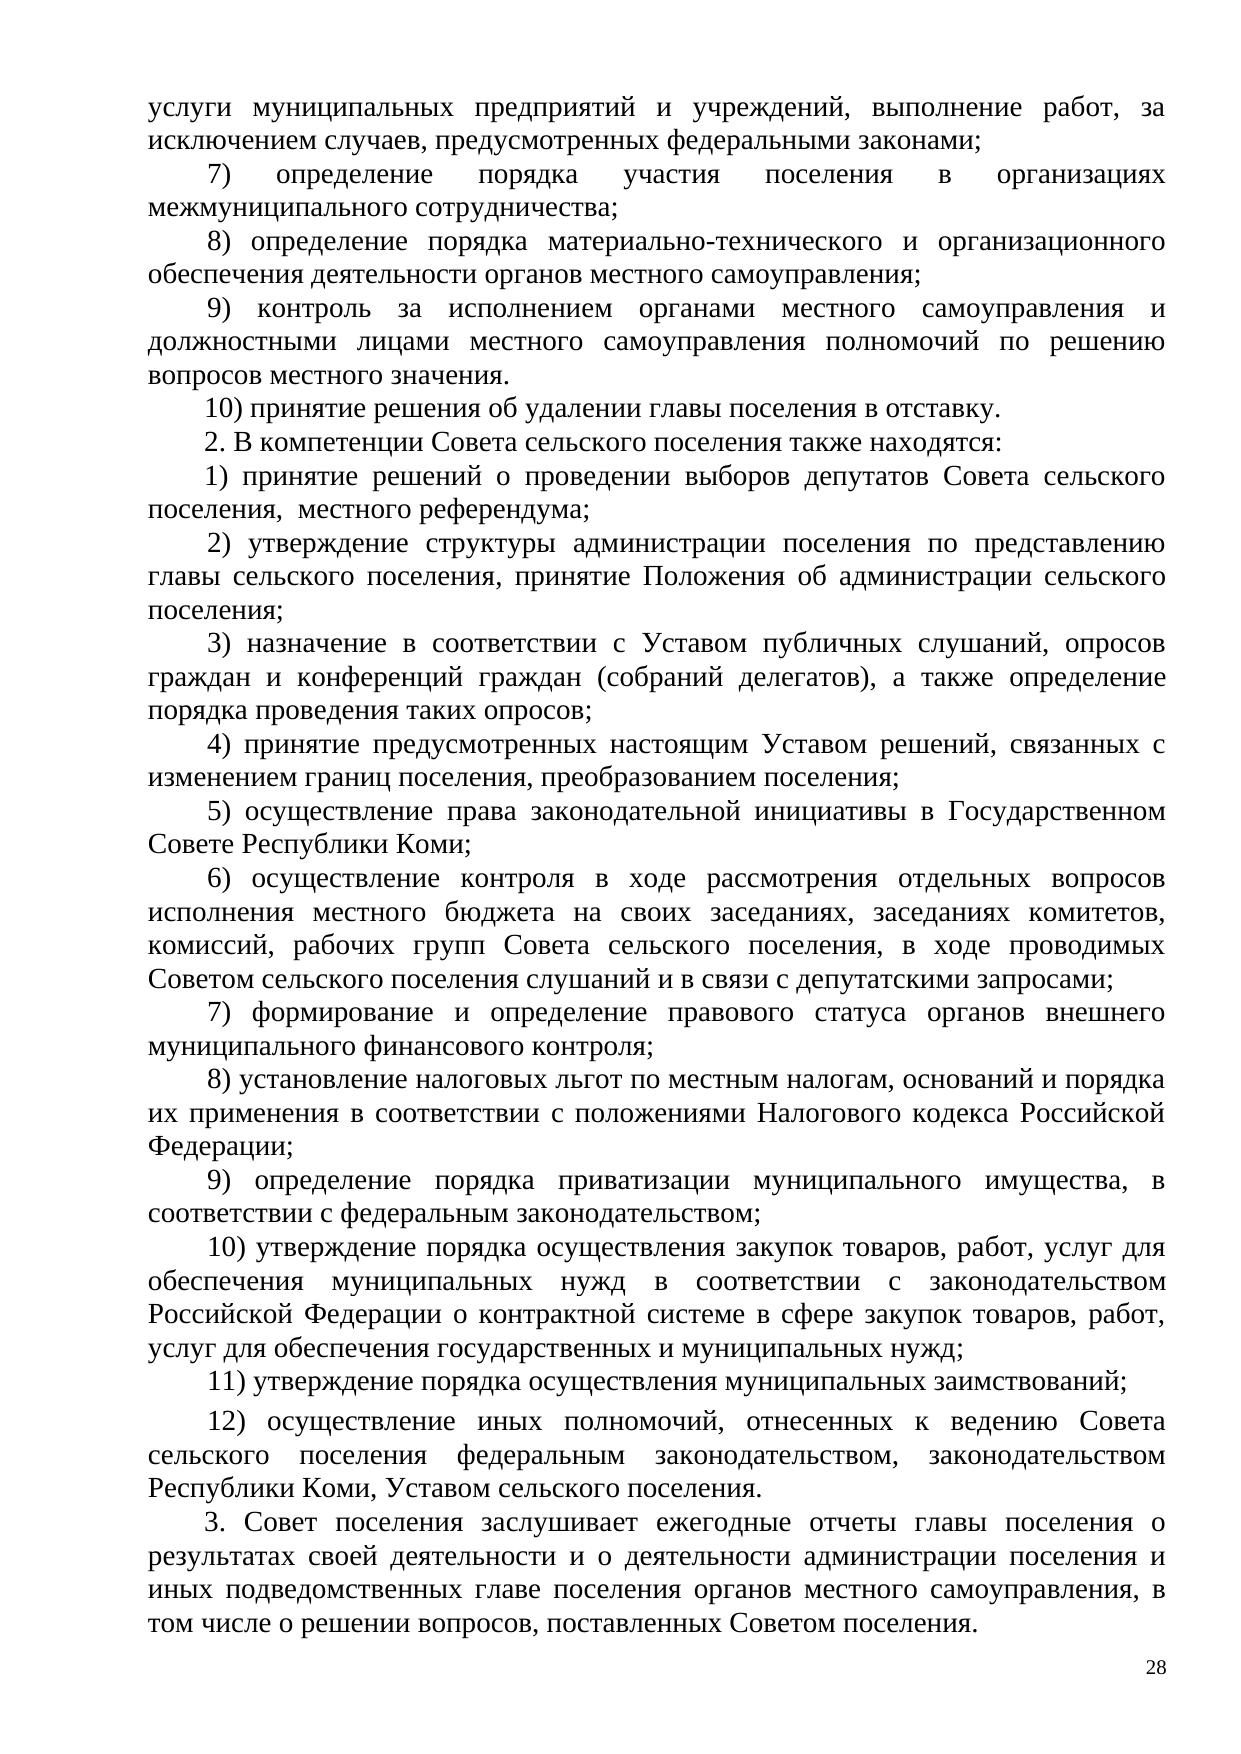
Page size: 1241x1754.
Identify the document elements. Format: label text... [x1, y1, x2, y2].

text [148, 89, 1166, 156]
text 3. Совет поселения заслушивает ежегодные отчеты главы поселения о результатах своей деятельности и о деятельности администрации поселения и иных подведомственных главе поселения органов местного самоуправления, в том числе о решении вопросов, поставленных Советом поселения. [148, 1504, 1166, 1638]
text 7) определение порядка участия поселения в организациях межмуниципального сотрудничества; [148, 156, 1166, 223]
text 5) осуществление права законодательной инициативы в Государственном Совете Республики Коми; [148, 793, 1166, 860]
text 12) осуществление иных полномочий, отнесенных к ведению Совета сельского поселения федеральным законодательством, законодательством Республики Коми, Уставом сельского поселения. [148, 1403, 1166, 1504]
text 6) осуществление контроля в ходе рассмотрения отдельных вопросов исполнения местного бюджета на своих заседаниях, заседаниях комитетов, комиссий, рабочих групп Совета сельского поселения, в ходе проводимых Советом сельского поселения слушаний и в связи с депутатскими запросами; [148, 860, 1166, 994]
text 7) формирование и определение правового статуса органов внешнего муниципального финансового контроля; [148, 994, 1166, 1061]
text 8) определение порядка материально-технического и организационного обеспечения деятельности органов местного самоуправления; [148, 223, 1166, 290]
text 8) установление налоговых льгот по местным налогам, оснований и порядка их применения в соответствии с положениями Налогового кодекса Российской Федерации; [148, 1061, 1166, 1162]
text 11) утверждение порядка осуществления муниципальных заимствований; [148, 1363, 1166, 1397]
text 2. В компетенции Совета сельского поселения также находятся: [148, 424, 1166, 458]
text 9) контроль за исполнением органами местного самоуправления и должностными лицами местного самоуправления полномочий по решению вопросов местного значения. [148, 290, 1166, 391]
text 4) принятие предусмотренных настоящим Уставом решений, связанных с изменением границ поселения, преобразованием поселения; [148, 726, 1166, 793]
text 10) принятие решения об удалении главы поселения в отставку. [148, 391, 1166, 424]
text 10) утверждение порядка осуществления закупок товаров, работ, услуг для обеспечения муниципальных нужд в соответствии с законодательством Российской Федерации о контрактной системе в сфере закупок товаров, работ, услуг для обеспечения государственных и муниципальных нужд; [148, 1229, 1166, 1296]
text 2) утверждение структуры администрации поселения по представлению главы сельского поселения, принятие Положения об администрации сельского поселения; [148, 525, 1166, 625]
text 9) определение порядка приватизации муниципального имущества, в соответствии с федеральным законодательством; [148, 1162, 1166, 1229]
text 1) принятие решений о проведении выборов депутатов Совета сельского поселения, местного референдума; [148, 458, 1166, 525]
text 3) назначение в соответствии с Уставом публичных слушаний, опросов граждан и конференций граждан (собраний делегатов), а также определение порядка проведения таких опросов; [148, 625, 1166, 726]
